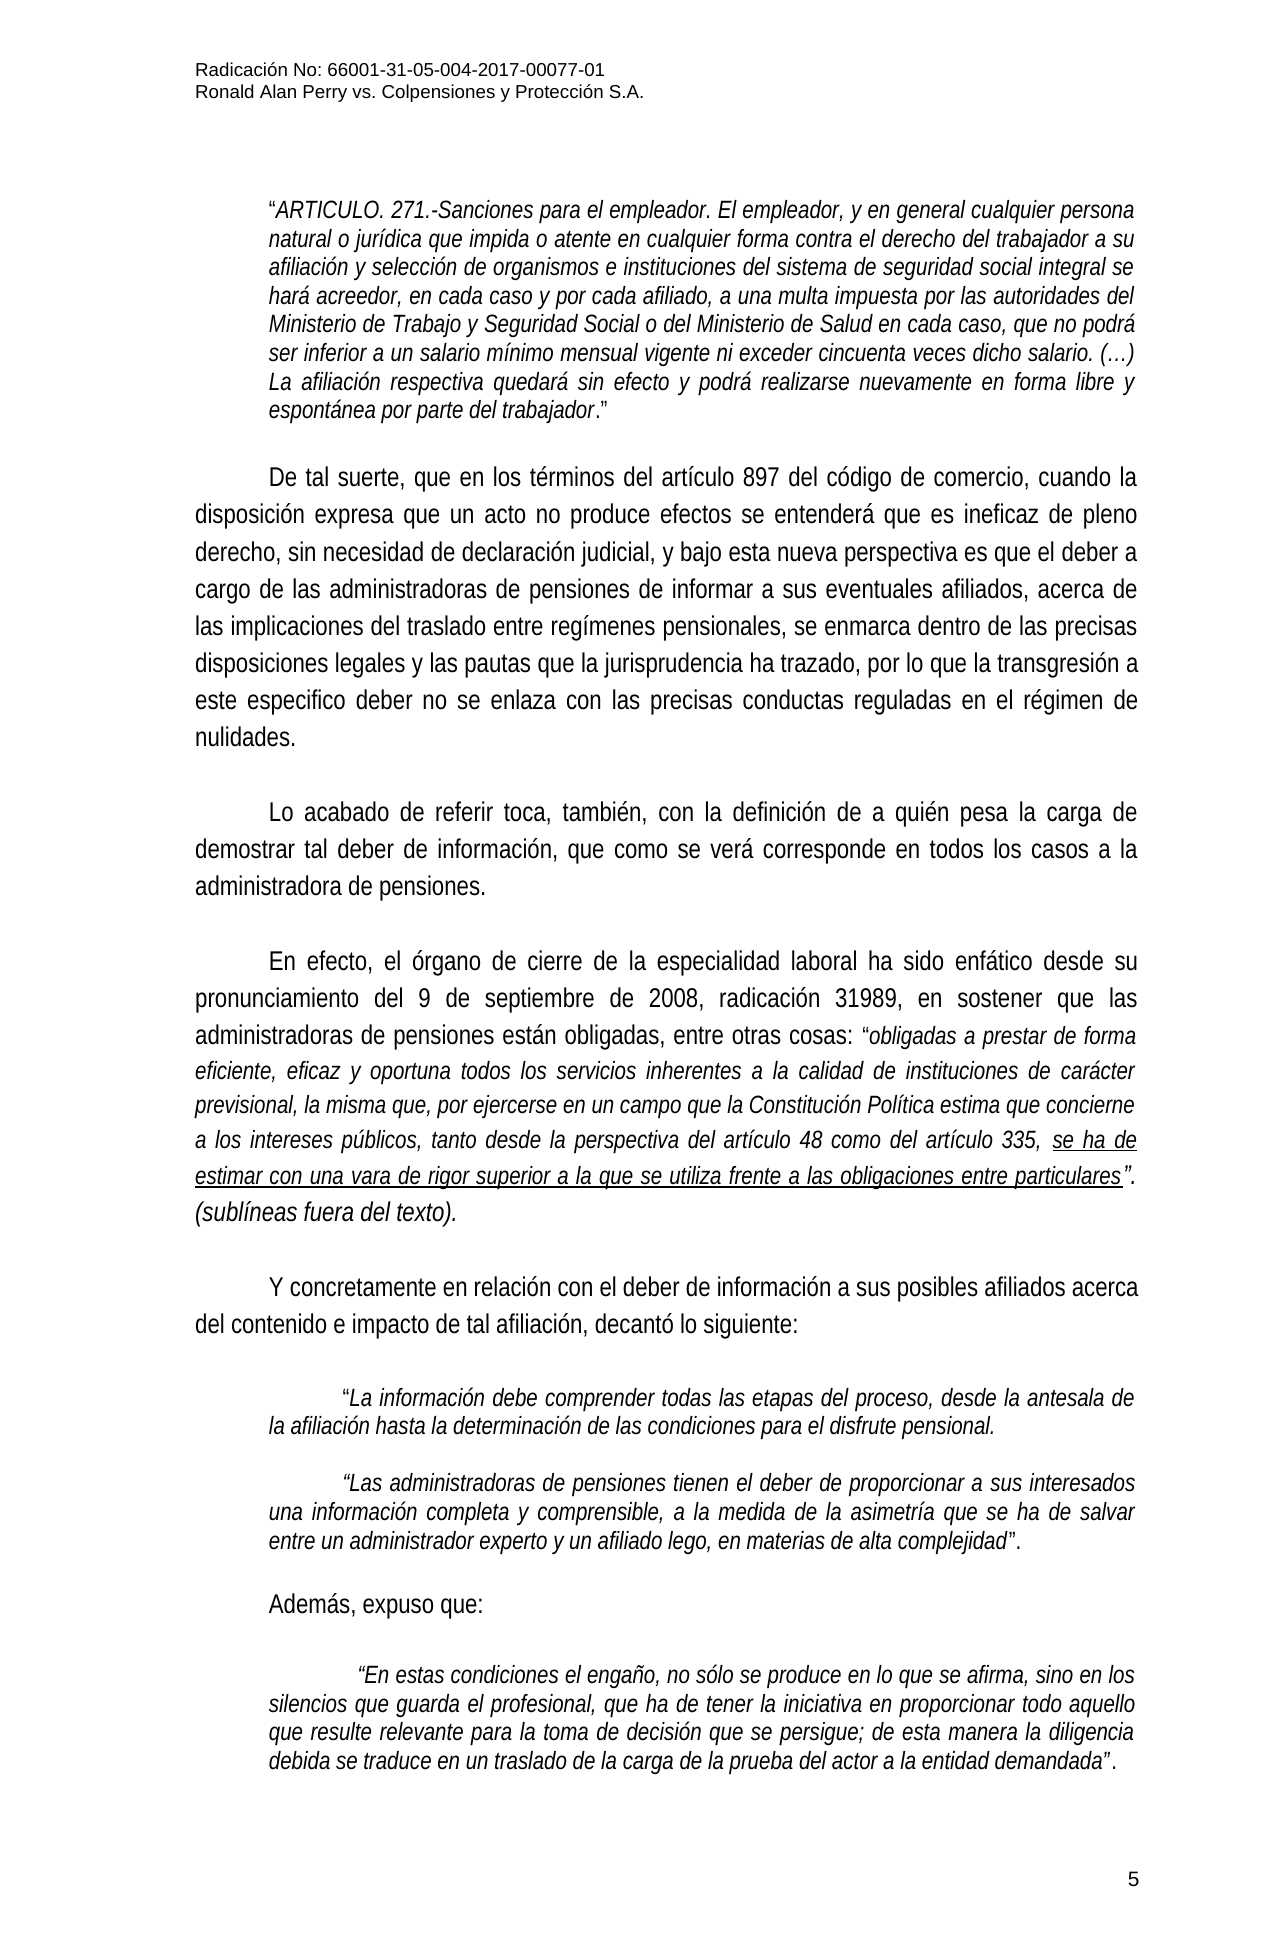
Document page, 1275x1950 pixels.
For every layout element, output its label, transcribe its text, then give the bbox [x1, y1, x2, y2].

text De tal suerte, que en los términos del artículo 897 del código de comercio, cuando la disposición expresa que un acto no produce efectos se entenderá que es ineficaz de pleno derecho, sin necesidad de declaración judicial, y bajo esta nueva perspectiva es que el deber a cargo de las administradoras de pensiones de informar a sus eventuales afiliados, acerca de las implicaciones del traslado entre regímenes pensionales, se enmarca dentro de las precisas disposiciones legales y las pautas que la jurisprudencia ha trazado, por lo que la transgresión a este especifico deber no se enlaza con las precisas conductas reguladas en el régimen de nulidades. [195, 461, 1139, 753]
text En efecto, el órgano de cierre de la especialidad laboral ha sido enfático desde su pronunciamiento del 9 de septiembre de 2008, radicación 31989, en sostener que las administradoras de pensiones están obligadas, entre otras cosas: “obligadas a prestar de forma eficiente, eficaz y oportuna todos los servicios inherentes a la calidad de instituciones de carácter previsional, la misma que, por ejercerse en un campo que la Constitución Política estima que concierne a los intereses públicos, tanto desde la perspectiva del artículo 48 como del artículo 335, se ha de estimar con una vara de rigor superior a la que se utiliza frente a las obligaciones entre particulares”. (sublíneas fuera del texto). [195, 945, 1139, 1228]
text Lo acabado de referir toca, también, con la definición de a quién pesa la carga de demostrar tal deber de información, que como se verá corresponde en todos los casos a la administradora de pensiones. [195, 796, 1139, 901]
text “ARTICULO. 271.-Sanciones para el empleador. El empleador, y en general cualquier persona natural o jurídica que impida o atente en cualquier forma contra el derecho del trabajador a su afiliación y selección de organismos e instituciones del sistema de seguridad social integral se hará acreedor, en cada caso y por cada afiliado, a una multa impuesta por las autoridades del Ministerio de Trabajo y Seguridad Social o del Ministerio de Salud en cada caso, que no podrá ser inferior a un salario mínimo mensual vigente ni exceder cincuenta veces dicho salario. (…) La afiliación respectiva quedará sin efecto y podrá realizarse nuevamente en forma libre y espontánea por parte del trabajador.” [269, 195, 1139, 424]
text Además, expuso que: [195, 1588, 1139, 1619]
text “La información debe comprender todas las etapas del proceso, desde la antesala de la afiliación hasta la determinación de las condiciones para el disfrute pensional. [269, 1382, 1139, 1440]
text “En estas condiciones el engaño, no sólo se produce en lo que se afirma, sino en los silencios que guarda el profesional, que ha de tener la iniciativa en proporcionar todo aquello que resulte relevante para la toma de decisión que se persigue; de esta manera la diligencia debida se traduce en un traslado de la carga de la prueba del actor a la entidad demandada”. [269, 1660, 1139, 1774]
text “Las administradoras de pensiones tienen el deber de proporcionar a sus interesados una información completa y comprensible, a la medida de la asimetría que se ha de salvar entre un administrador experto y un afiliado lego, en materias de alta complejidad”. [269, 1468, 1139, 1554]
text Y concretamente en relación con el deber de información a sus posibles afiliados acerca del contenido e impacto de tal afiliación, decantó lo siguiente: [195, 1271, 1139, 1339]
